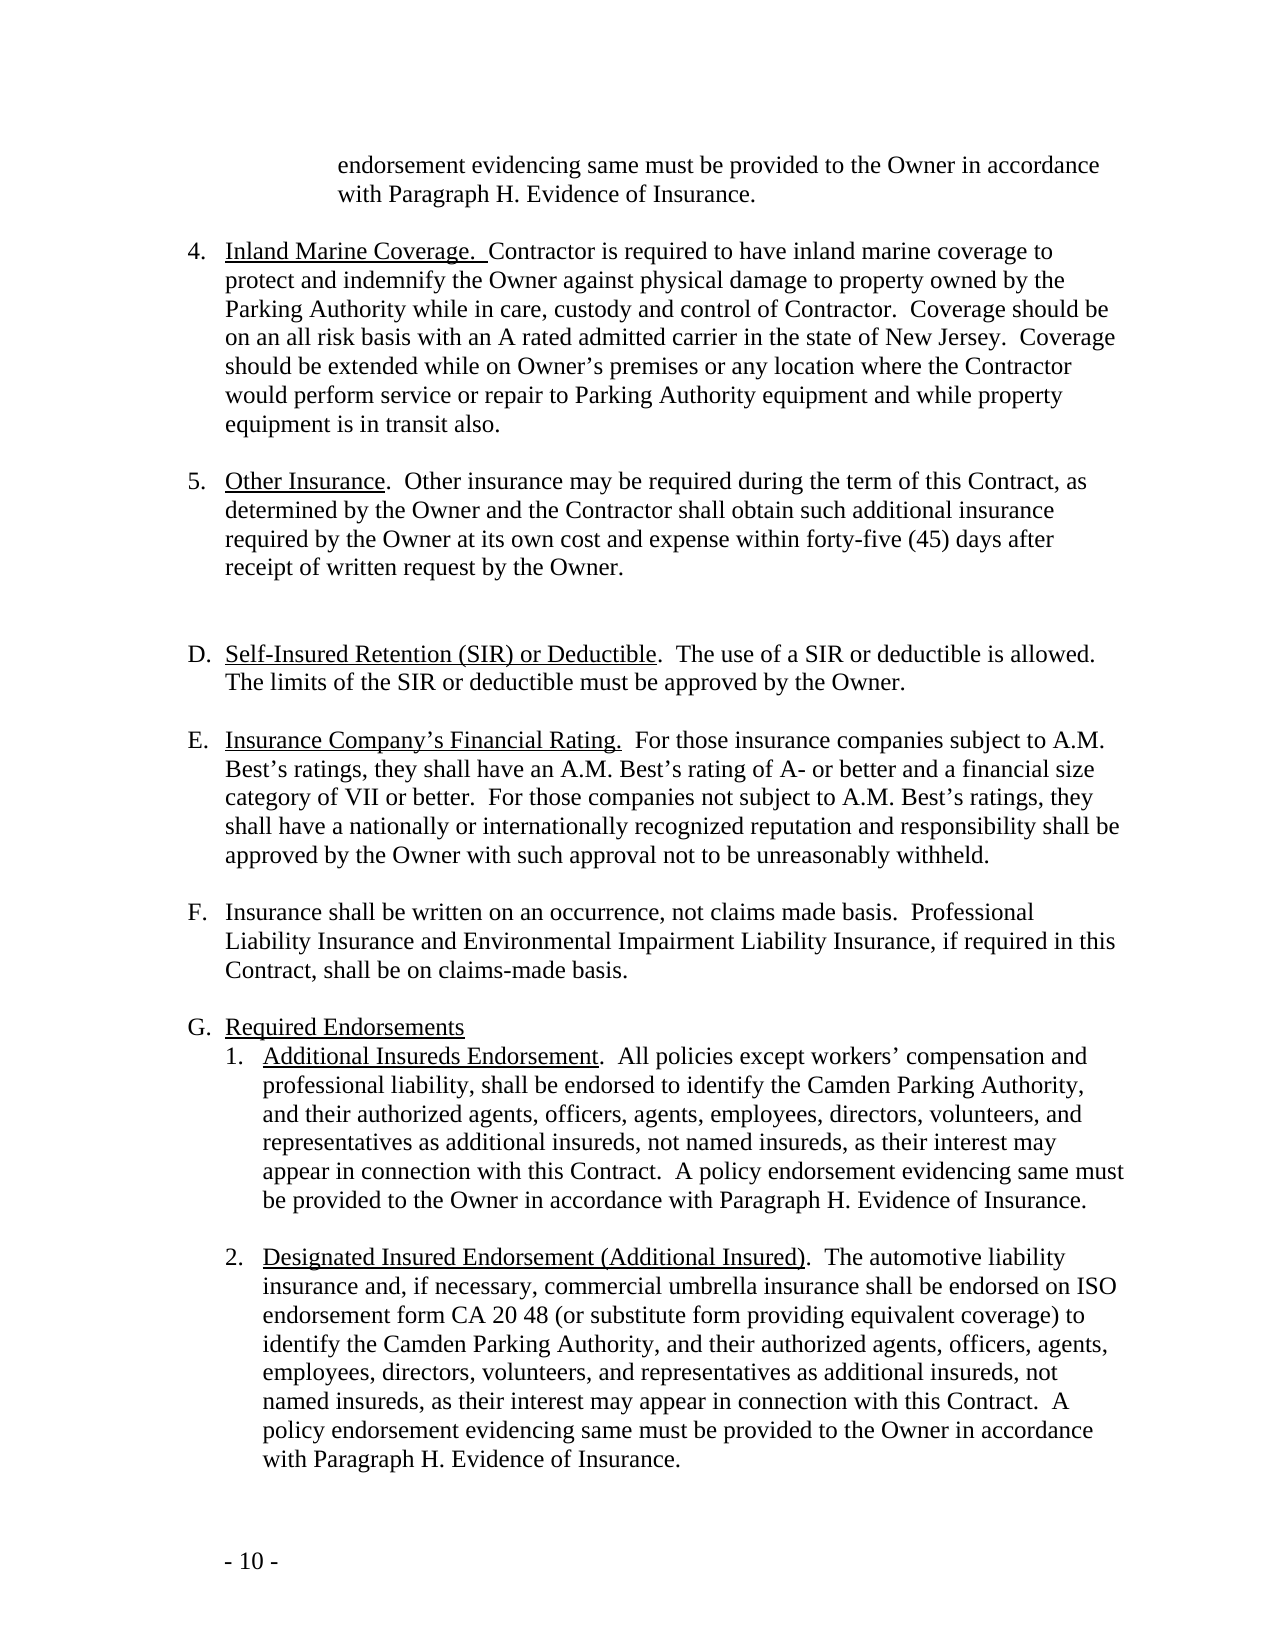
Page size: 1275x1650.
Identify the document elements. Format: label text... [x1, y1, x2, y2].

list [262, 150, 1125, 207]
list Required Endorsements [187, 1012, 1125, 1041]
list Additional Insureds Endorsement. All policies except workers’ compensation and professional liability, shall be endorsed to identify the Camden Parking Authority, and their authorized agents, officers, agents, employees, directors, volunteers, and representatives as additional insureds, not named insureds, as their interest may appear in connection with this Contract. A policy endorsement evidencing same must be provided to the Owner in accordance with Paragraph H. Evidence of Insurance. [225, 1041, 1125, 1214]
list Designated Insured Endorsement (Additional Insured). The automotive liability insurance and, if necessary, commercial umbrella insurance shall be endorsed on ISO endorsement form CA 20 48 (or substitute form providing equivalent coverage) to identify the Camden Parking Authority, and their authorized agents, officers, agents, employees, directors, volunteers, and representatives as additional insureds, not named insureds, as their interest may appear in connection with this Contract. A policy endorsement evidencing same must be provided to the Owner in accordance with Paragraph H. Evidence of Insurance. [225, 1242, 1125, 1472]
list Insurance Company’s Financial Rating. For those insurance companies subject to A.M. Best’s ratings, they shall have an A.M. Best’s rating of A- or better and a financial size category of VII or better. For those companies not subject to A.M. Best’s ratings, they shall have a nationally or internationally recognized reputation and responsibility shall be approved by the Owner with such approval not to be unreasonably withheld. [187, 725, 1125, 869]
list Self-Insured Retention (SIR) or Deductible. The use of a SIR or deductible is allowed. The limits of the SIR or deductible must be approved by the Owner. [187, 639, 1125, 696]
list Inland Marine Coverage. Contractor is required to have inland marine coverage to protect and indemnify the Owner against physical damage to property owned by the Parking Authority while in care, custody and control of Contractor. Coverage should be on an all risk basis with an A rated admitted carrier in the state of New Jersey. Coverage should be extended while on Owner’s premises or any location where the Contractor would perform service or repair to Parking Authority equipment and while property equipment is in transit also. [187, 236, 1125, 437]
list Other Insurance. Other insurance may be required during the term of this Contract, as determined by the Owner and the Contractor shall obtain such additional insurance required by the Owner at its own cost and expense within forty-five (45) days after receipt of written request by the Owner. [187, 466, 1125, 581]
list Insurance shall be written on an occurrence, not claims made basis. Professional Liability Insurance and Environmental Impairment Liability Insurance, if required in this Contract, shall be on claims-made basis. [187, 897, 1125, 984]
